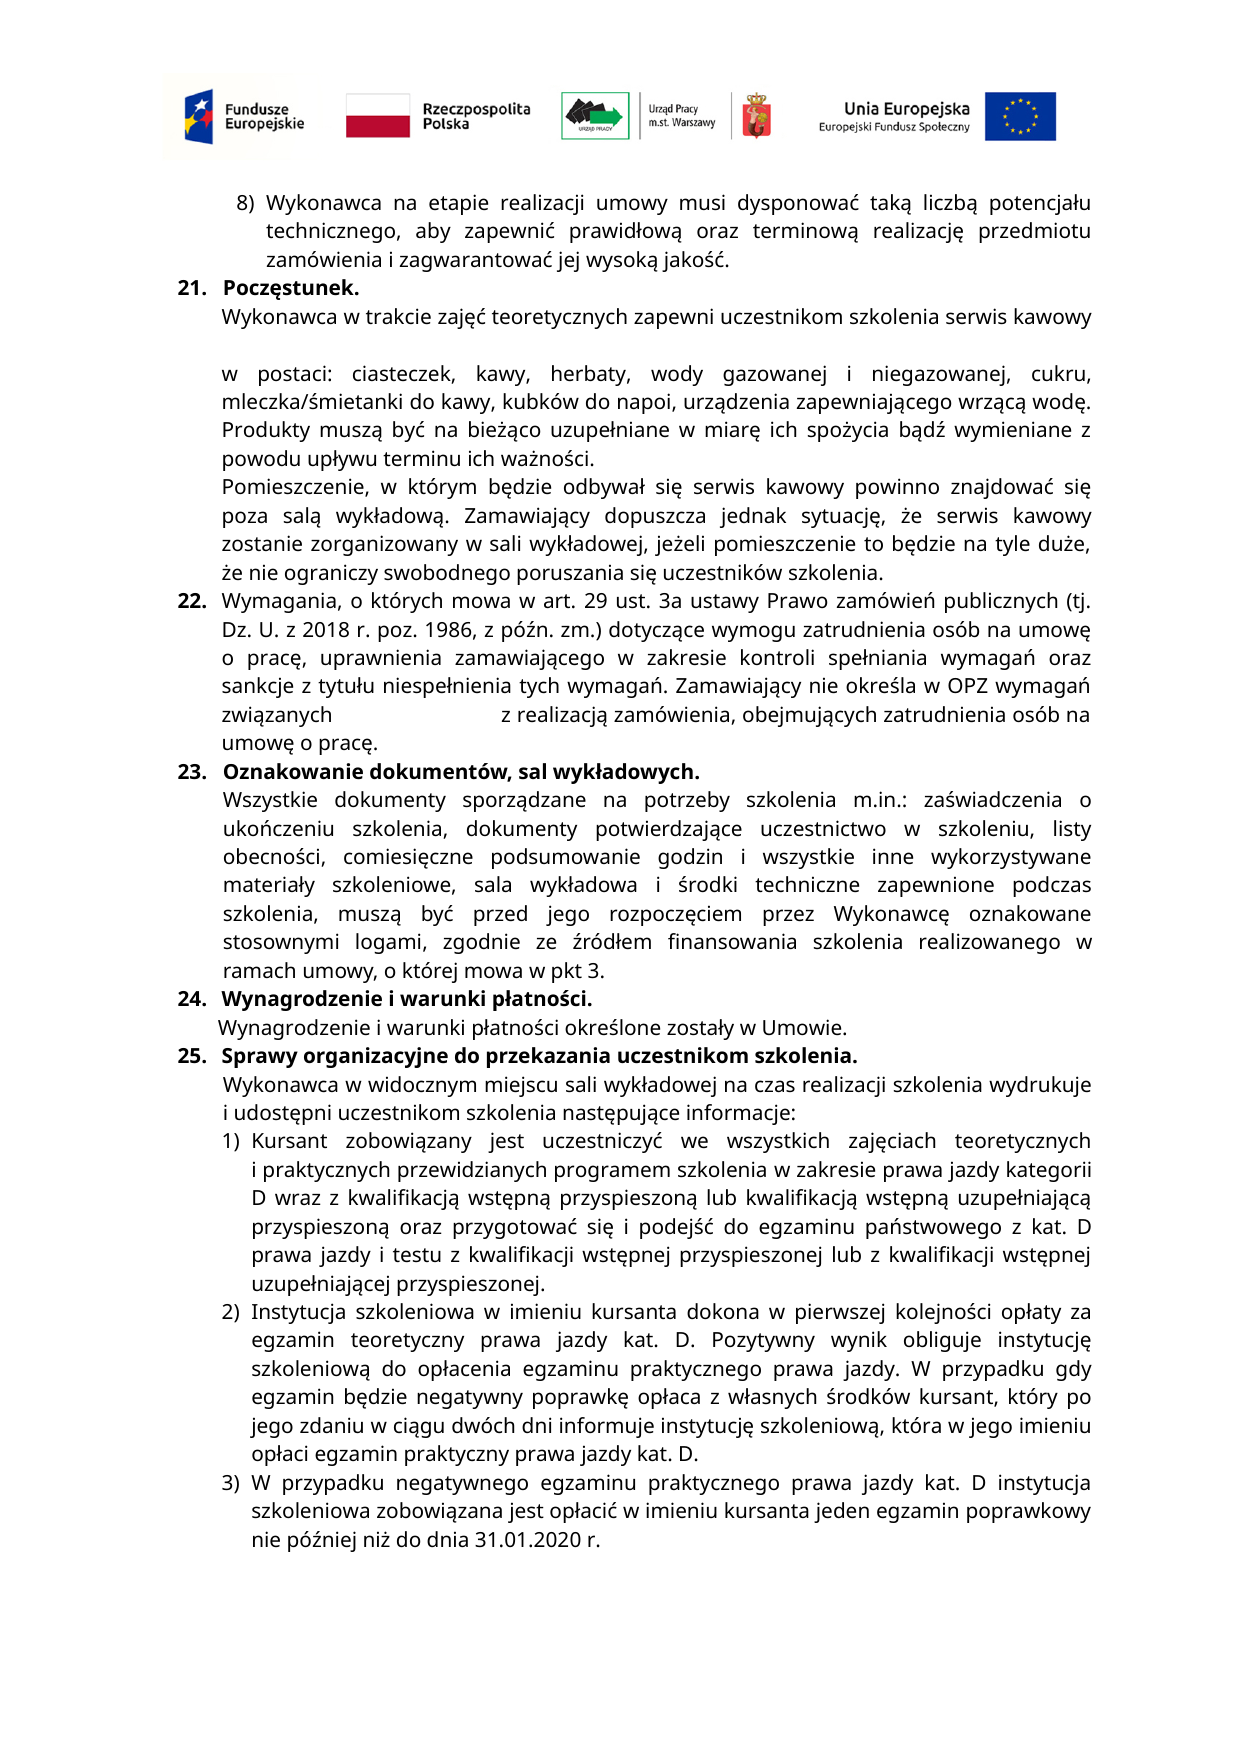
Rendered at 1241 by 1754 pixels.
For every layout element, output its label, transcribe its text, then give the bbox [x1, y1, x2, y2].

list Wszystkie dokumenty sporządzane na potrzeby szkolenia m.in.: zaświadczenia o ukończeniu szkolenia, dokumenty potwierdzające uczestnictwo w szkoleniu, listy obecności, comiesięczne podsumowanie godzin i wszystkie inne wykorzystywane materiały szkoleniowe, sala wykładowa i środki techniczne zapewnione podczas szkolenia, muszą być przed jego rozpoczęciem przez Wykonawcę oznakowane stosownymi logami, zgodnie ze źródłem finansowania szkolenia realizowanego w ramach umowy, o której mowa w pkt 3. [223, 785, 1093, 984]
list Wynagrodzenie i warunki płatności. [177, 984, 1093, 1013]
list W przypadku negatywnego egzaminu praktycznego prawa jazdy kat. D instytucja szkoleniowa zobowiązana jest opłacić w imieniu kursanta jeden egzamin poprawkowy nie później niż do dnia 31.01.2020 r. [221, 1468, 1093, 1553]
list Instytucja szkoleniowa w imieniu kursanta dokona w pierwszej kolejności opłaty za egzamin teoretyczny prawa jazdy kat. D. Pozytywny wynik obliguje instytucję szkoleniową do opłacenia egzaminu praktycznego prawa jazdy. W przypadku gdy egzamin będzie negatywny poprawkę opłaca z własnych środków kursant, który po jego zdaniu w ciągu dwóch dni informuje instytucję szkoleniową, która w jego imieniu opłaci egzamin praktyczny prawa jazdy kat. D. [221, 1297, 1093, 1468]
text 8) Wykonawca na etapie realizacji umowy musi dysponować taką liczbą potencjału technicznego, aby zapewnić prawidłową oraz terminową realizację przedmiotu zamówienia i zagwarantować jej wysoką jakość. [236, 188, 1093, 273]
list Wykonawca w widocznym miejscu sali wykładowej na czas realizacji szkolenia wydrukuje i udostępni uczestnikom szkolenia następujące informacje: [223, 1070, 1093, 1127]
text Wykonawca w trakcie zajęć teoretycznych zapewni uczestnikom szkolenia serwis kawowy w postaci: ciasteczek, kawy, herbaty, wody gazowanej i niegazowanej, cukru, mleczka/śmietanki do kawy, kubków do napoi, urządzenia zapewniającego wrzącą wodę. Produkty muszą być na bieżąco uzupełniane w miarę ich spożycia bądź wymieniane z powodu upływu terminu ich ważności. [221, 302, 1093, 472]
list Wymagania, o których mowa w art. 29 ust. 3a ustawy Prawo zamówień publicznych (tj. Dz. U. z 2018 r. poz. 1986, z późn. zm.) dotyczące wymogu zatrudnienia osób na umowę o pracę, uprawnienia zamawiającego w zakresie kontroli spełniania wymagań oraz sankcje z tytułu niespełnienia tych wymagań. Zamawiający nie określa w OPZ wymagań związanych z realizacją zamówienia, obejmujących zatrudnienia osób na umowę o pracę. [177, 586, 1093, 757]
list Wynagrodzenie i warunki płatności określone zostały w Umowie. [185, 1013, 1093, 1041]
list Poczęstunek. [177, 273, 1093, 302]
list Oznakowanie dokumentów, sal wykładowych. [177, 757, 1093, 785]
text Pomieszczenie, w którym będzie odbywał się serwis kawowy powinno znajdować się poza salą wykładową. Zamawiający dopuszcza jednak sytuację, że serwis kawowy zostanie zorganizowany w sali wykładowej, jeżeli pomieszczenie to będzie na tyle duże, że nie ograniczy swobodnego poruszania się uczestników szkolenia. [221, 472, 1093, 586]
list Kursant zobowiązany jest uczestniczyć we wszystkich zajęciach teoretycznych i praktycznych przewidzianych programem szkolenia w zakresie prawa jazdy kategorii D wraz z kwalifikacją wstępną przyspieszoną lub kwalifikacją wstępną uzupełniającą przyspieszoną oraz przygotować się i podejść do egzaminu państwowego z kat. D prawa jazdy i testu z kwalifikacji wstępnej przyspieszonej lub z kwalifikacji wstępnej uzupełniającej przyspieszonej. [221, 1127, 1093, 1297]
picture [147, 73, 1093, 161]
list Sprawy organizacyjne do przekazania uczestnikom szkolenia. [177, 1041, 1093, 1070]
